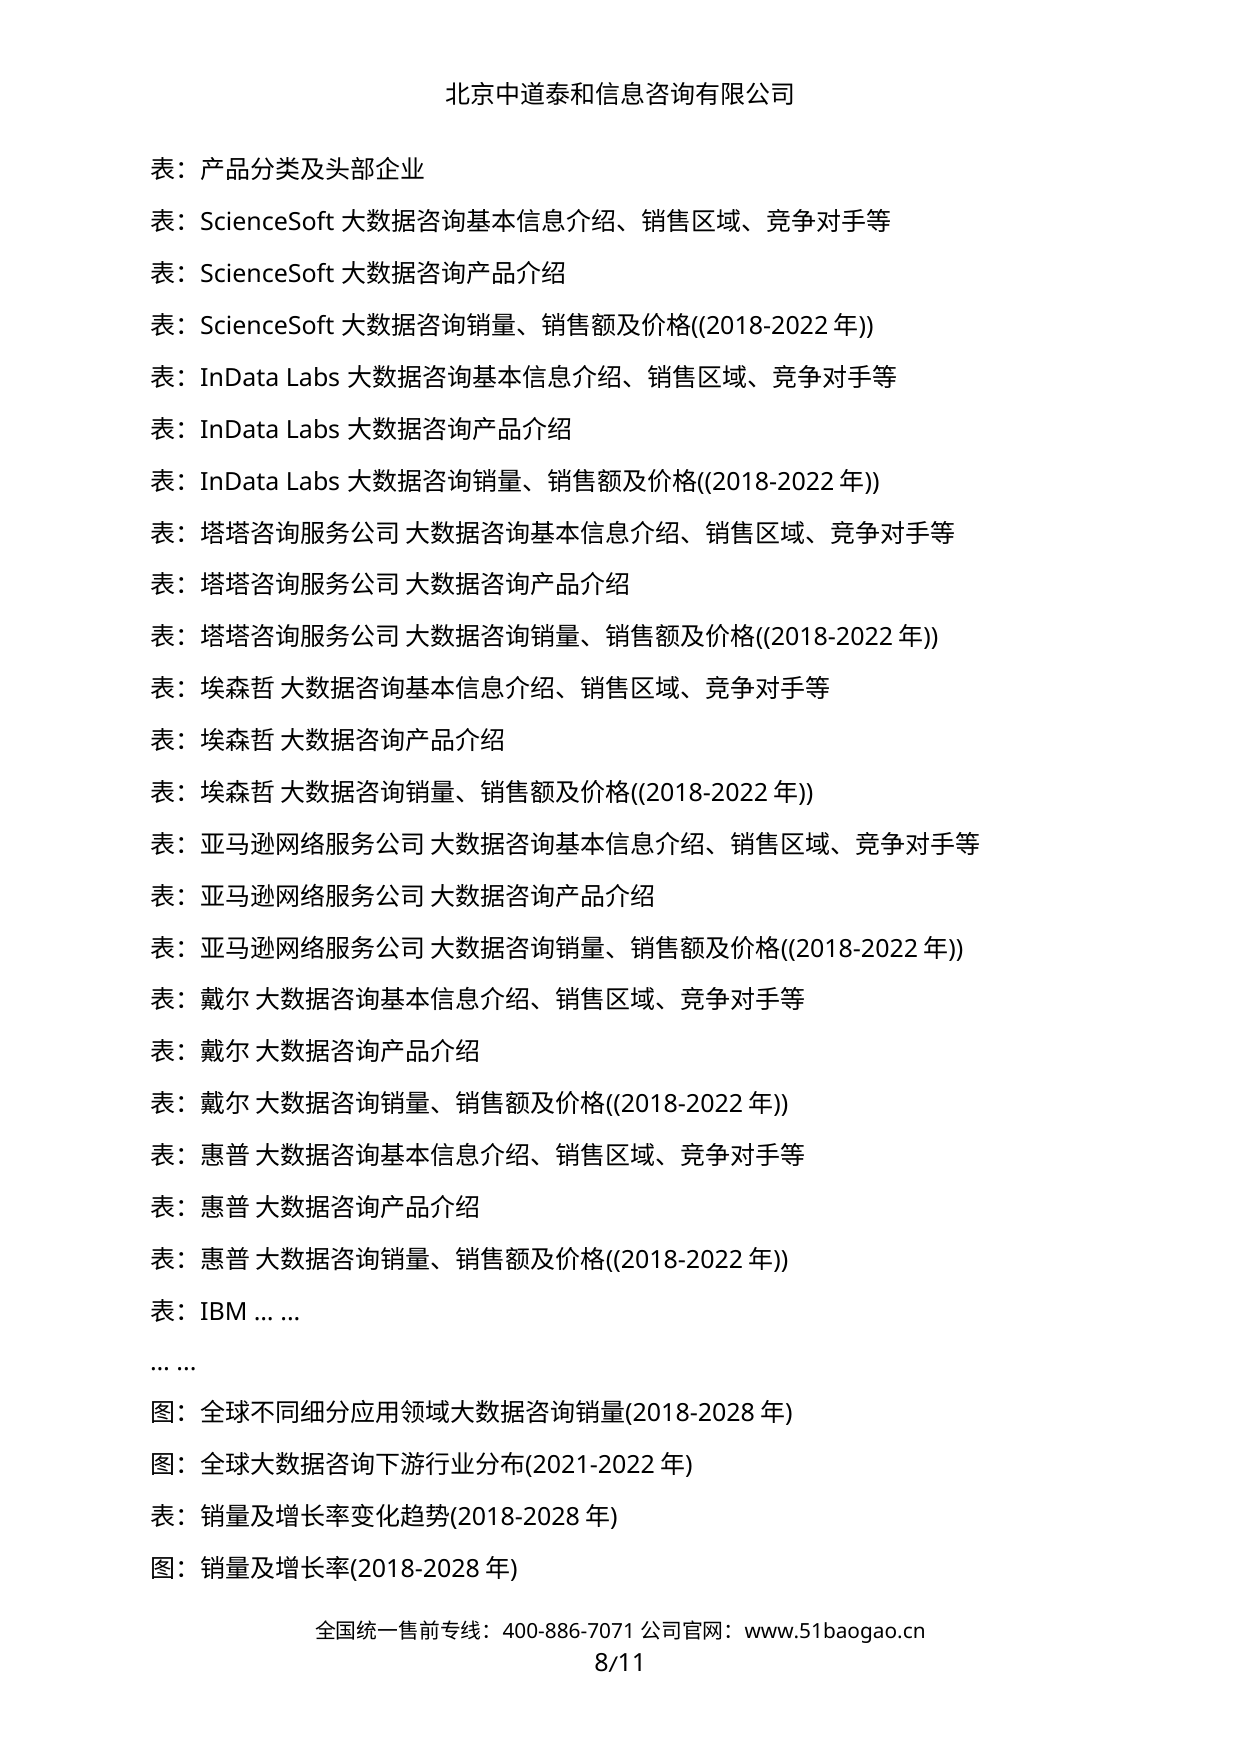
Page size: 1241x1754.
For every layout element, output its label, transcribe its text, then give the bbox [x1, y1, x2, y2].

text 表：埃森哲 大数据咨询销量、销售额及价格((2018-2022年)) [150, 772, 1090, 809]
text 表：IBM … ... [150, 1291, 1090, 1327]
text … ... [150, 1343, 1090, 1377]
text 表：亚马逊网络服务公司 大数据咨询基本信息介绍、销售区域、竞争对手等 [150, 824, 1090, 861]
text 表：惠普 大数据咨询产品介绍 [150, 1187, 1090, 1224]
text 表：ScienceSoft 大数据咨询销量、销售额及价格((2018-2022年)) [150, 306, 1090, 342]
text 表：惠普 大数据咨询销量、销售额及价格((2018-2022年)) [150, 1239, 1090, 1276]
text 表：戴尔 大数据咨询产品介绍 [150, 1032, 1090, 1068]
text 表：塔塔咨询服务公司 大数据咨询基本信息介绍、销售区域、竞争对手等 [150, 513, 1090, 549]
text 表：埃森哲 大数据咨询产品介绍 [150, 721, 1090, 757]
text 表：惠普 大数据咨询基本信息介绍、销售区域、竞争对手等 [150, 1136, 1090, 1172]
text 表：塔塔咨询服务公司 大数据咨询产品介绍 [150, 565, 1090, 601]
text 图：全球不同细分应用领域大数据咨询销量(2018-2028年) [150, 1393, 1090, 1429]
text 图：销量及增长率(2018-2028年) [150, 1548, 1090, 1585]
text 表：InData Labs 大数据咨询基本信息介绍、销售区域、竞争对手等 [150, 357, 1090, 394]
text 表：戴尔 大数据咨询基本信息介绍、销售区域、竞争对手等 [150, 980, 1090, 1016]
text 图：全球大数据咨询下游行业分布(2021-2022年) [150, 1445, 1090, 1481]
text 表：产品分类及头部企业 [150, 150, 1090, 186]
text 表：InData Labs 大数据咨询销量、销售额及价格((2018-2022年)) [150, 461, 1090, 497]
text 表：ScienceSoft 大数据咨询基本信息介绍、销售区域、竞争对手等 [150, 202, 1090, 238]
text 表：戴尔 大数据咨询销量、销售额及价格((2018-2022年)) [150, 1084, 1090, 1120]
text 表：ScienceSoft 大数据咨询产品介绍 [150, 254, 1090, 290]
text 表：亚马逊网络服务公司 大数据咨询销量、销售额及价格((2018-2022年)) [150, 928, 1090, 964]
text 表：销量及增长率变化趋势(2018-2028年) [150, 1497, 1090, 1533]
text 表：亚马逊网络服务公司 大数据咨询产品介绍 [150, 876, 1090, 912]
text 表：塔塔咨询服务公司 大数据咨询销量、销售额及价格((2018-2022年)) [150, 617, 1090, 653]
text 表：埃森哲 大数据咨询基本信息介绍、销售区域、竞争对手等 [150, 669, 1090, 705]
text 表：InData Labs 大数据咨询产品介绍 [150, 409, 1090, 446]
